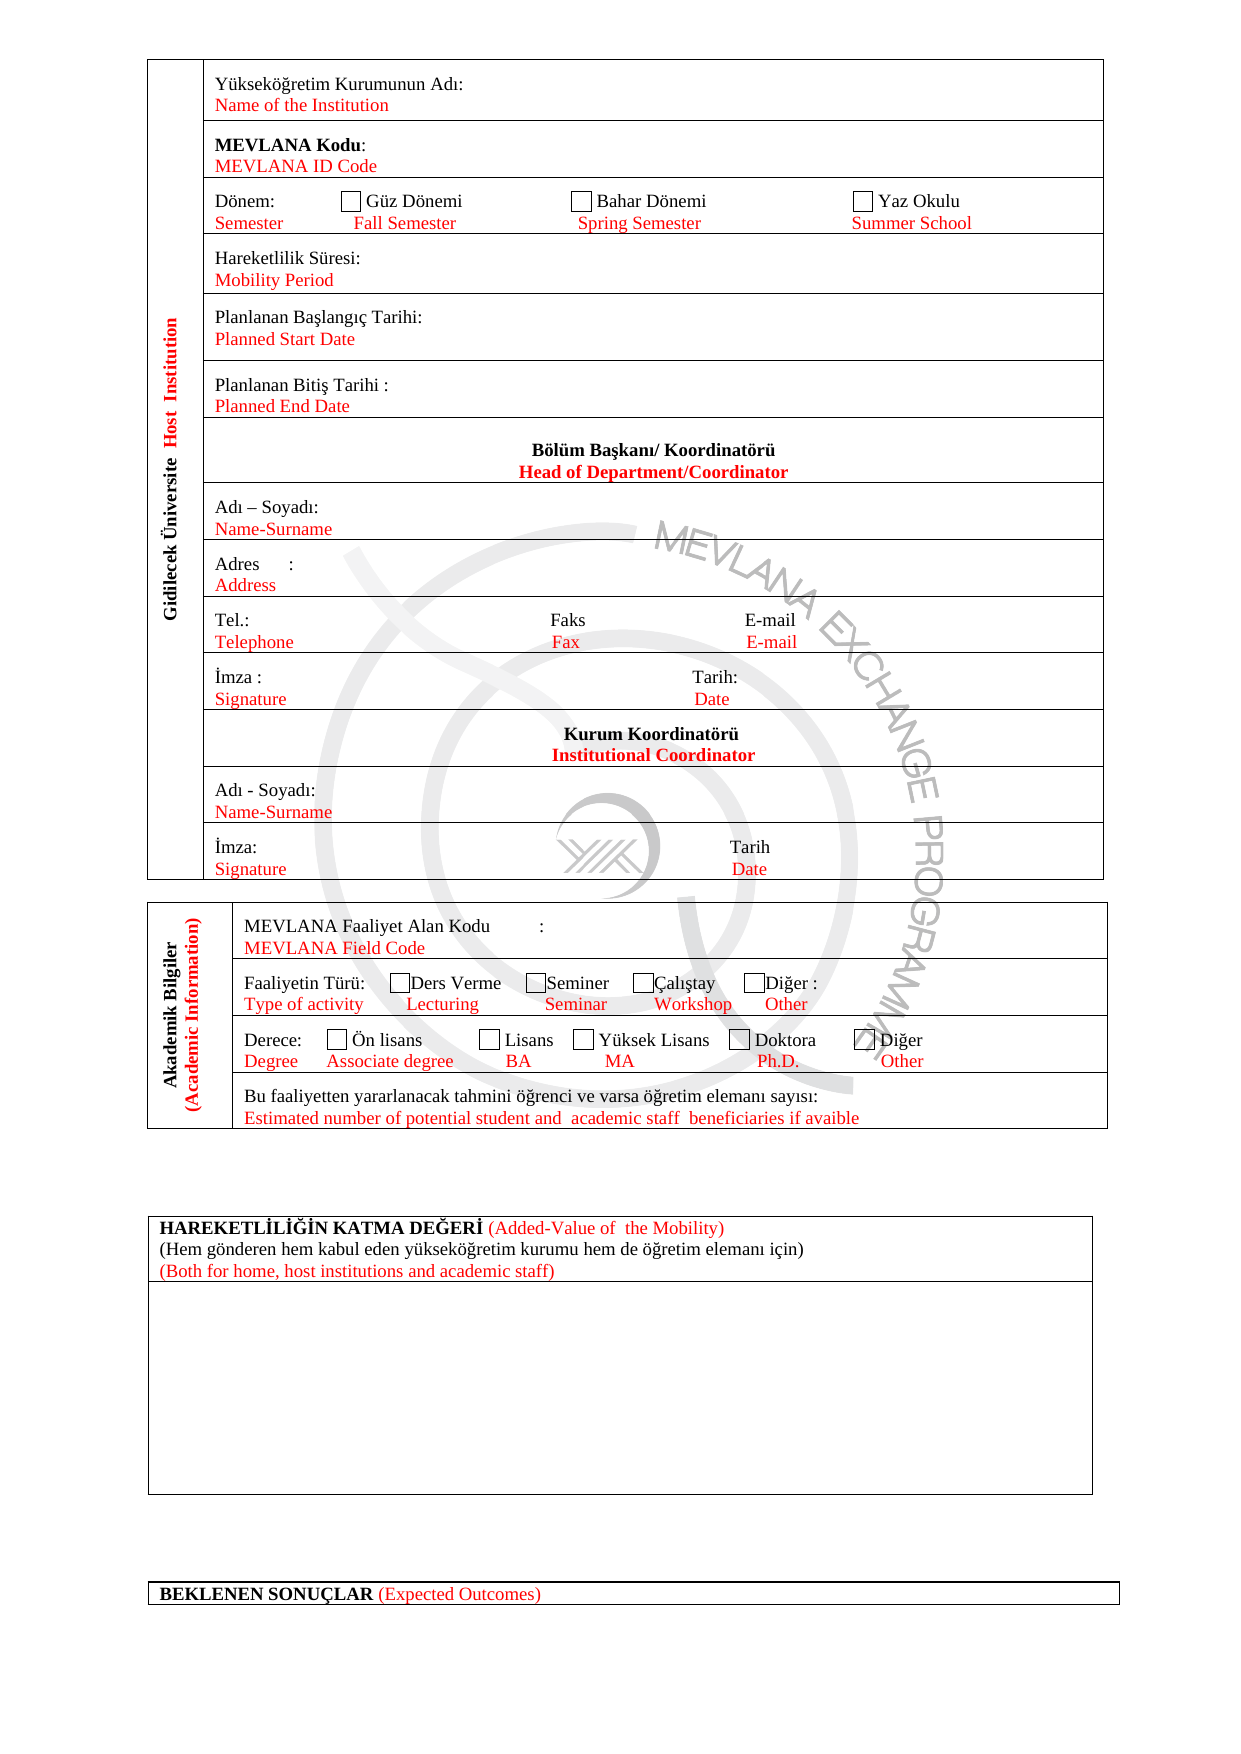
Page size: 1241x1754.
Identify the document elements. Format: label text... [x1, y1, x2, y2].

table_cell [149, 1282, 1092, 1494]
table_cell MEVLANA Kodu: MEVLANA ID Code [204, 121, 1103, 177]
table_cell Bölüm Başkanı/ Koordinatörü Head of Department/Coordinator [204, 418, 1103, 482]
table_header Akademik Bilgiler (Academic Information) [148, 903, 232, 1128]
table_cell Dönem: Güz Dönemi Bahar Dönemi Yaz Okulu Semester Fall Semester Spring Semester Summer School [204, 178, 1103, 233]
table_cell İmza: Tarih Signature Date [204, 823, 1103, 879]
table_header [149, 1583, 1119, 1604]
table_cell Derece: Ön lisans Lisans Yüksek Lisans Doktora Diğer Degree Associate degree BA MA Ph.D. Other [233, 1016, 1107, 1072]
table_header HAREKETLİLİĞİN KATMA DEĞERİ (Added-Value of the Mobility) (Hem gönderen hem kabul eden yükseköğretim kurumu hem de öğretim elemanı için) (Both for home, host institutions and academic staff) [149, 1217, 1092, 1281]
table_cell Adı - Soyadı: Name-Surname [204, 767, 1103, 822]
table_cell Hareketlilik Süresi: Mobility Period [204, 234, 1103, 293]
table_cell Planlanan Bitiş Tarihi : Planned End Date [204, 361, 1103, 417]
table_header MEVLANA Faaliyet Alan Kodu : MEVLANA Field Code [233, 903, 1107, 958]
table_cell Faaliyetin Türü: Ders Verme Seminer Çalıştay Diğer : Type of activity Lecturing Seminar Workshop Other [233, 959, 1107, 1015]
table_cell İmza : Tarih: Signature Date [204, 653, 1103, 709]
picture [314, 880, 944, 902]
table_cell Adı – Soyadı: Name-Surname [204, 483, 1103, 539]
table_cell Kurum Koordinatörü Institutional Coordinator [204, 710, 1103, 766]
table_cell Adres : Address [204, 540, 1103, 596]
table_cell Tel.: Faks E-mail Telephone Fax E-mail [204, 597, 1103, 652]
table_header Gidilecek Üniversite Host Institution [148, 60, 203, 879]
table_cell Bu faaliyetten yararlanacak tahmini öğrenci ve varsa öğretim elemanı sayısı: Estimated number of potential student and academic staff beneficiaries if avaible [233, 1073, 1107, 1128]
table_cell Planlanan Başlangıç Tarihi: Planned Start Date [204, 294, 1103, 360]
table_header Yükseköğretim Kurumunun Adı: Name of the Institution [204, 60, 1103, 120]
